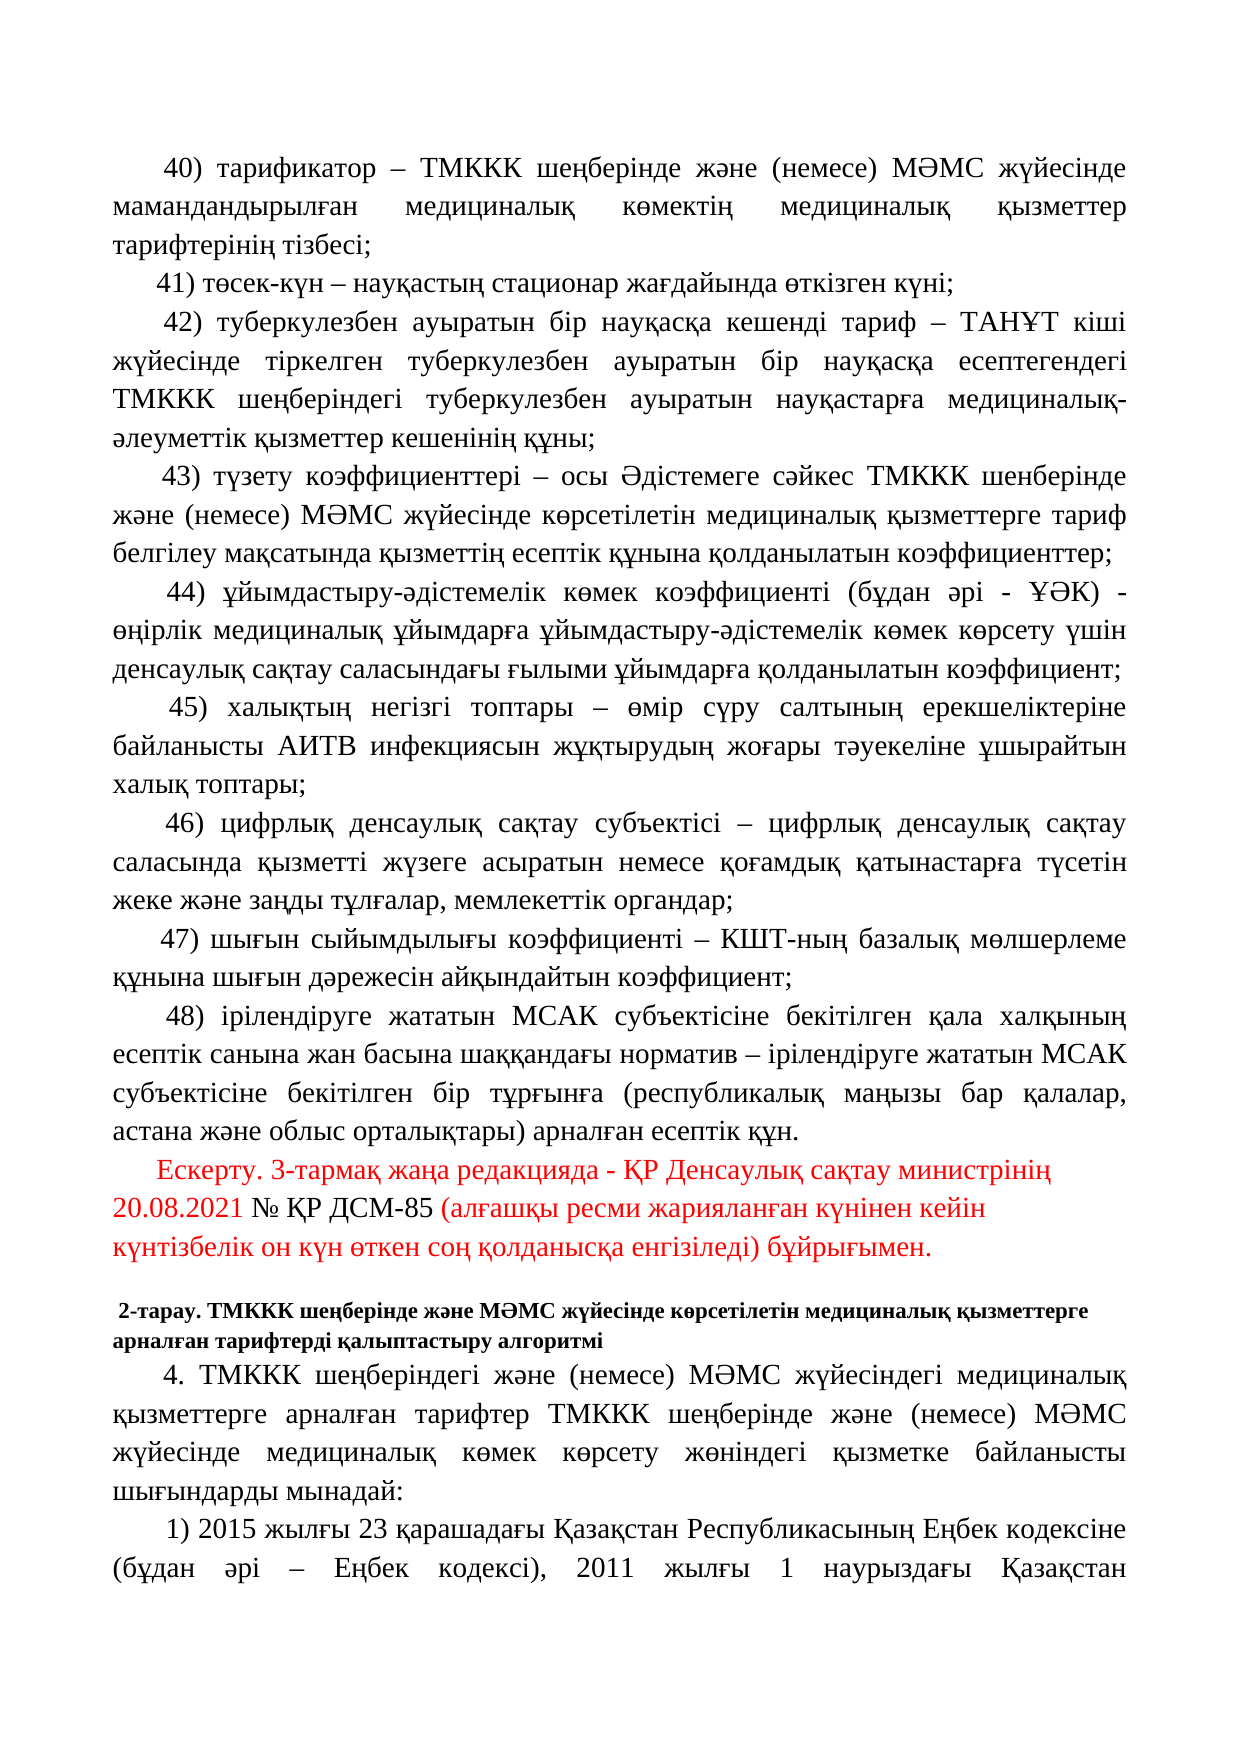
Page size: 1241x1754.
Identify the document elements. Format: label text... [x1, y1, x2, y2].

text 46) цифрлық денсаулық сақтау субъектісі – цифрлық денсаулық сақтау саласында қызметті жүзеге асыратын немесе қоғамдық қатынастарға түсетін жеке және заңды тұлғалар, мемлекеттік органдар; [112, 805, 1128, 916]
text 43) түзету коэффициенттері – осы Әдістемеге сәйкес ТМККК шенберінде және (немесе) МӘМС жүйесінде көрсетілетін медициналық қызметтерге тариф белгілеу мақсатында қызметтің есептік құнына қолданылатын коэффициенттер; [112, 458, 1128, 569]
text 44) ұйымдастыру-әдістемелік көмек коэффициенті (бұдан әрі - ҰӘК) - өңірлік медициналық ұйымдарға ұйымдастыру-әдістемелік көмек көрсету үшін денсаулық сақтау саласындағы ғылыми ұйымдарға қолданылатын коэффициент; [112, 574, 1128, 684]
text 45) халықтың негізгі топтары – өмір сүру салтының ерекшеліктеріне байланысты АИТВ инфекциясын жұқтырудың жоғары тәуекеліне ұшырайтын халық топтары; [112, 689, 1128, 800]
text 42) туберкулезбен ауыратын бір науқасқа кешенді тариф – ТАНҰТ кіші жүйесінде тіркелген туберкулезбен ауыратын бір науқасқа есептегендегі ТМККК шеңберіндегі туберкулезбен ауыратын науқастарға медициналық-әлеуметтік қызметтер кешенінің құны; [112, 304, 1128, 453]
text 2-тарау. ТМККК шеңберінде және МӘМС жүйесінде көрсетілетін медициналық қызметтерге арналған тарифтерді қалыптастыру алгоритмі [112, 1297, 1128, 1353]
text 47) шығын сыйымдылығы коэффициенті – КШТ-ның базалық мөлшерлеме құнына шығын дәрежесін айқындайтын коэффициент; [112, 921, 1128, 993]
text Ескерту. 3-тармақ жаңа редакцияда - ҚР Денсаулық сақтау министрінің 20.08.2021 № ҚР ДСМ-85 (алғашқы ресми жарияланған күнінен кейін күнтізбелік он күн өткен соң қолданысқа енгізіледі) бұйрығымен. [112, 1152, 1128, 1293]
text 41) төсек-күн – науқастың стационар жағдайында өткізген күні; [112, 266, 1128, 299]
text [112, 1511, 1128, 1583]
text 40) тарификатор – ТМККК шеңберінде және (немесе) МӘМС жүйесінде мамандандырылған медициналық көмектің медициналық қызметтер тарифтерінің тізбесі; [112, 150, 1128, 261]
text 48) ірілендіруге жататын МСАК субъектісіне бекітілген қала халқының есептік санына жан басына шаққандағы норматив – ірілендіруге жататын МСАК субъектісіне бекітілген бір тұрғынға (республикалық маңызы бар қалалар, астана және облыс орталықтары) арналған есептік құн. [112, 998, 1128, 1147]
text 4. ТМККК шеңберіндегі және (немесе) МӘМС жүйесіндегі медициналық қызметтерге арналған тарифтер ТМККК шеңберінде және (немесе) МӘМС жүйесінде медициналық көмек көрсету жөніндегі қызметке байланысты шығындарды мынадай: [112, 1357, 1128, 1506]
